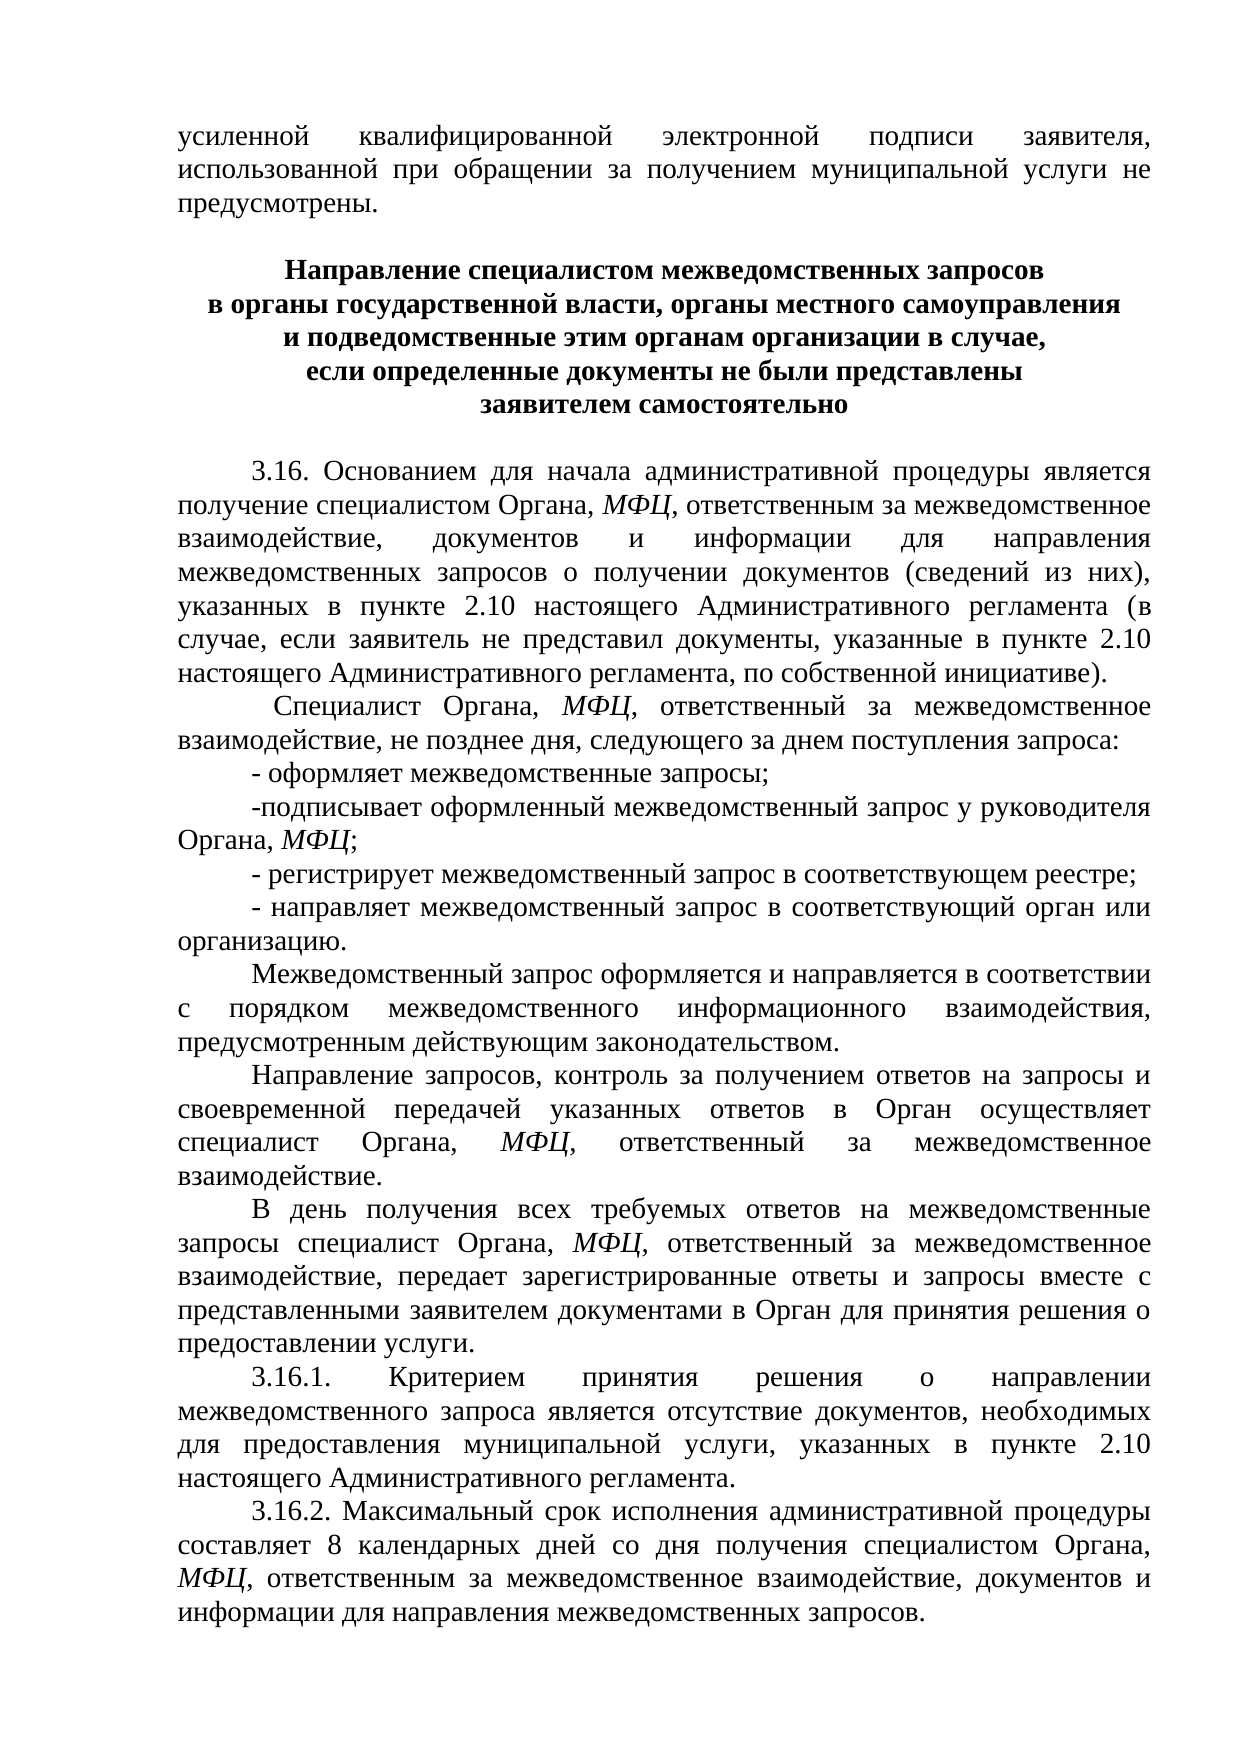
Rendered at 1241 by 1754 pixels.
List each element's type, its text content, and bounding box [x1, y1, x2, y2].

text заявителем самостоятельно [177, 386, 1152, 420]
text Межведомственный запрос оформляется и направляется в соответствии с порядком межведомственного информационного взаимодействия, предусмотренным действующим законодательством. [177, 957, 1152, 1057]
text - направляет межведомственный запрос в соответствующий орган или организацию. [177, 889, 1152, 957]
text 3.16.2. Максимальный срок исполнения административной процедуры составляет 8 календарных дней со дня получения специалистом Органа, МФЦ, ответственным за межведомственное взаимодействие, документов и информации для направления межведомственных запросов. [177, 1493, 1152, 1627]
text Направление запросов, контроль за получением ответов на запросы и своевременной передачей указанных ответов в Орган осуществляет специалист Органа, МФЦ, ответственный за межведомственное взаимодействие. [177, 1057, 1152, 1191]
text 3.16. Основанием для начала административной процедуры является получение специалистом Органа, МФЦ, ответственным за межведомственное взаимодействие, документов и информации для направления межведомственных запросов о получении документов (сведений из них), указанных в пункте 2.10 настоящего Административного регламента (в случае, если заявитель не представил документы, указанные в пункте 2.10 настоящего Административного регламента, по собственной инициативе). [177, 453, 1152, 688]
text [177, 118, 1152, 219]
text Направление специалистом межведомственных запросов [177, 252, 1152, 286]
text в органы государственной власти, органы местного самоуправления [177, 286, 1152, 319]
text - оформляет межведомственные запросы; [177, 755, 1152, 789]
text В день получения всех требуемых ответов на межведомственные запросы специалист Органа, МФЦ, ответственный за межведомственное взаимодействие, передает зарегистрированные ответы и запросы вместе с представленными заявителем документами в Орган для принятия решения о предоставлении услуги. [177, 1191, 1152, 1359]
text и подведомственные этим органам организации в случае, [177, 319, 1152, 353]
text 3.16.1. Критерием принятия решения о направлении межведомственного запроса является отсутствие документов, необходимых для предоставления муниципальной услуги, указанных в пункте 2.10 настоящего Административного регламента. [177, 1359, 1152, 1493]
text - регистрирует межведомственный запрос в соответствующем реестре; [177, 856, 1152, 889]
text если определенные документы не были представлены [177, 353, 1152, 386]
text -подписывает оформленный межведомственный запрос у руководителя Органа, МФЦ; [177, 789, 1152, 856]
text Специалист Органа, МФЦ, ответственный за межведомственное взаимодействие, не позднее дня, следующего за днем поступления запроса: [177, 688, 1152, 755]
